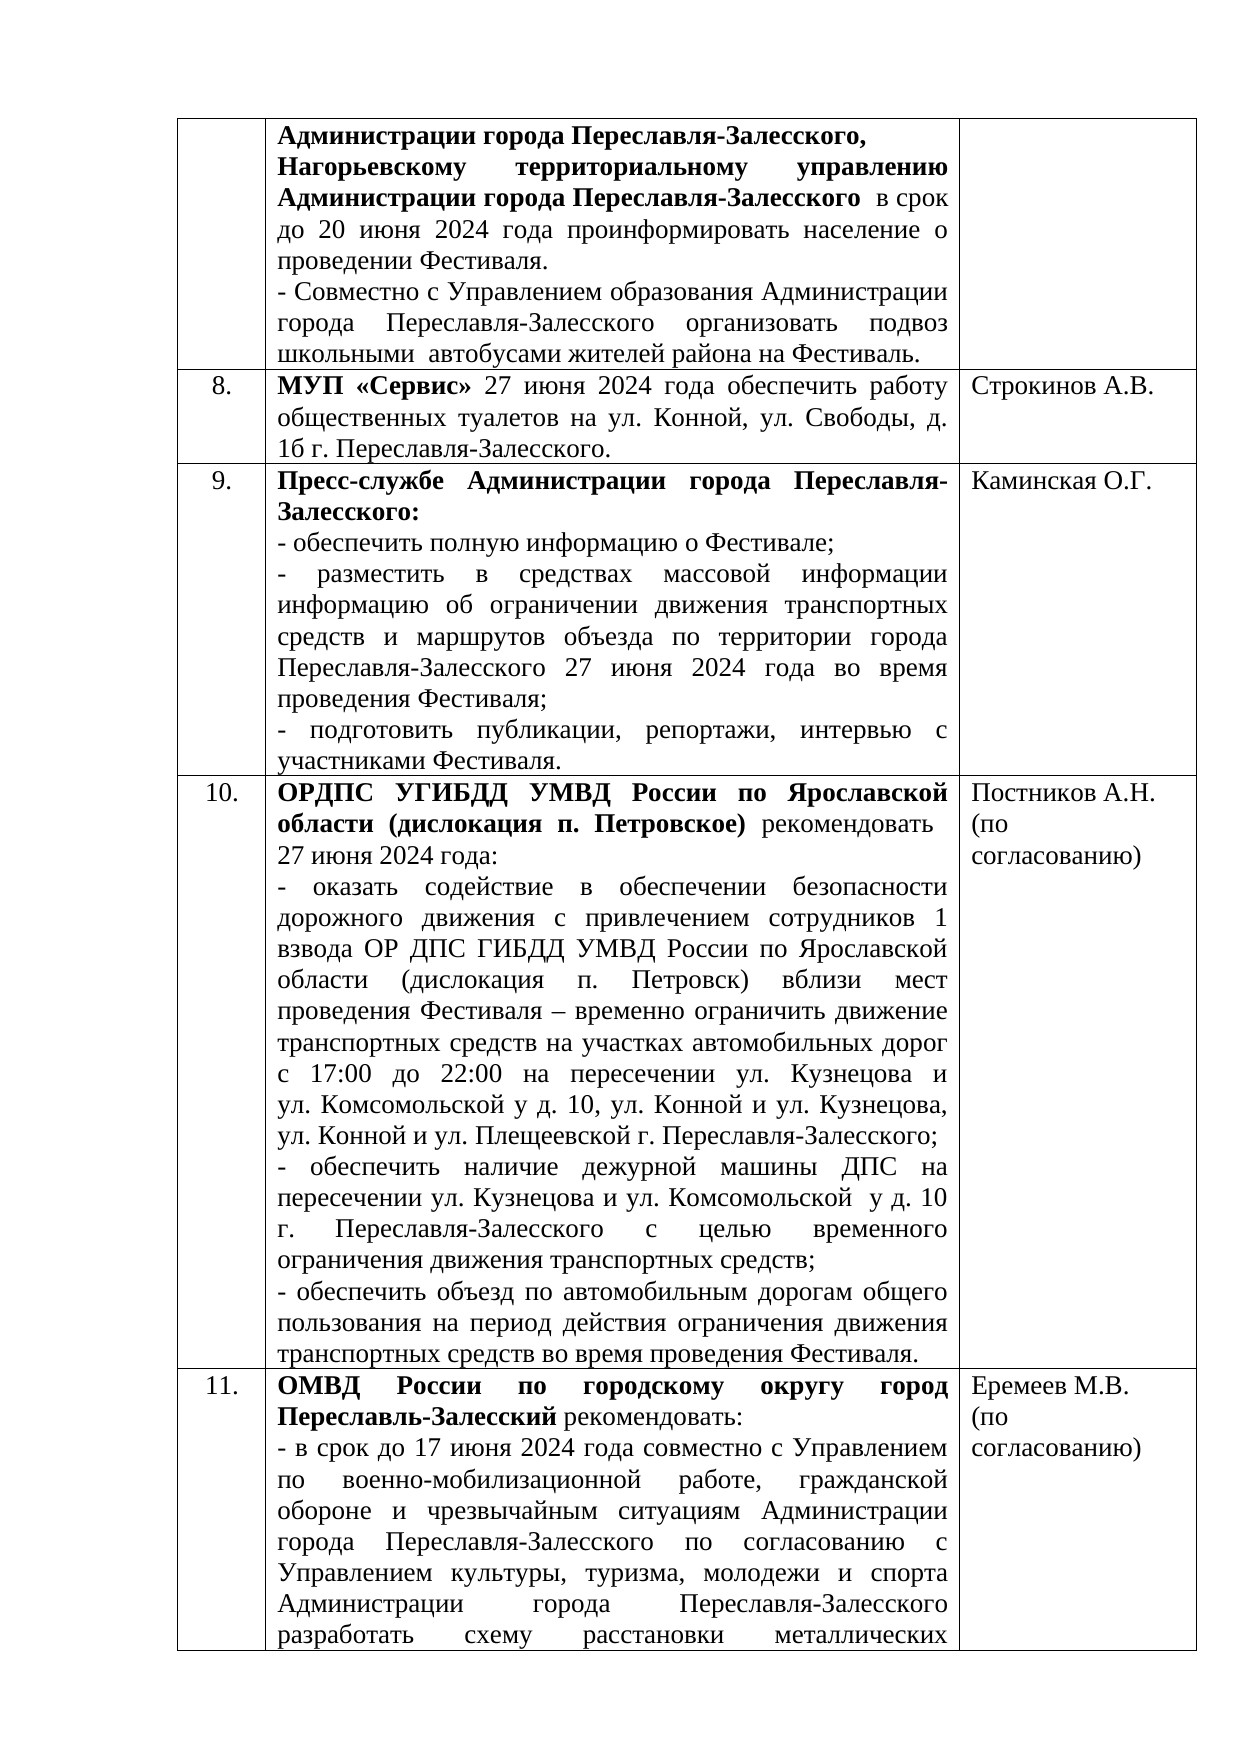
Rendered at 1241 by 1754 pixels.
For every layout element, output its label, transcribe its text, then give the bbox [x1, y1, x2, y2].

table_cell Постников А.Н. (по согласованию) [960, 776, 1196, 1368]
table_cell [960, 1369, 1196, 1649]
table_cell Строкинов А.В. [960, 370, 1196, 463]
table_cell 11. [178, 1369, 265, 1649]
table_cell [266, 1369, 959, 1649]
table_cell 8. [178, 370, 265, 463]
table_cell МУП «Сервис» 27 июня 2024 года обеспечить работу общественных туалетов на ул. Конной, ул. Свободы, д. 1б г. Переславля-Залесского. [266, 370, 959, 463]
table_cell 7. [178, 119, 265, 368]
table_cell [960, 119, 1196, 368]
table_cell 9. [178, 464, 265, 775]
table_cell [266, 119, 959, 368]
table_cell ОРДПС УГИБДД УМВД России по Ярославской области (дислокация п. Петровское) рекомендовать 27 июня 2024 года: - оказать содействие в обеспечении безопасности дорожного движения с привлечением сотрудников 1 взвода ОР ДПС ГИБДД УМВД России по Ярославской области (дислокация п. Петровск) вблизи мест проведения Фестиваля – временно ограничить движение транспортных средств на участках автомобильных дорог с 17:00 до 22:00 на пересечении ул. Кузнецова и ул. Комсомольской у д. 10, ул. Конной и ул. Кузнецова, ул. Конной и ул. Плещеевской г. Переславля-Залесского; - обеспечить наличие дежурной машины ДПС на пересечении ул. Кузнецова и ул. Комсомольской у д. 10 г. Переславля-Залесского с целью временного ограничения движения транспортных средств; - обеспечить объезд по автомобильным дорогам общего пользования на период действия ограничения движения транспортных средств во время проведения Фестиваля. [266, 776, 959, 1368]
table_cell 10. [178, 776, 265, 1368]
table_cell Каминская О.Г. [960, 464, 1196, 775]
table_cell Пресс-службе Администрации города Переславля-Залесского: - обеспечить полную информацию о Фестивале; - разместить в средствах массовой информации информацию об ограничении движения транспортных средств и маршрутов объезда по территории города Переславля-Залесского 27 июня 2024 года во время проведения Фестиваля; - подготовить публикации, репортажи, интервью с участниками Фестиваля. [266, 464, 959, 775]
